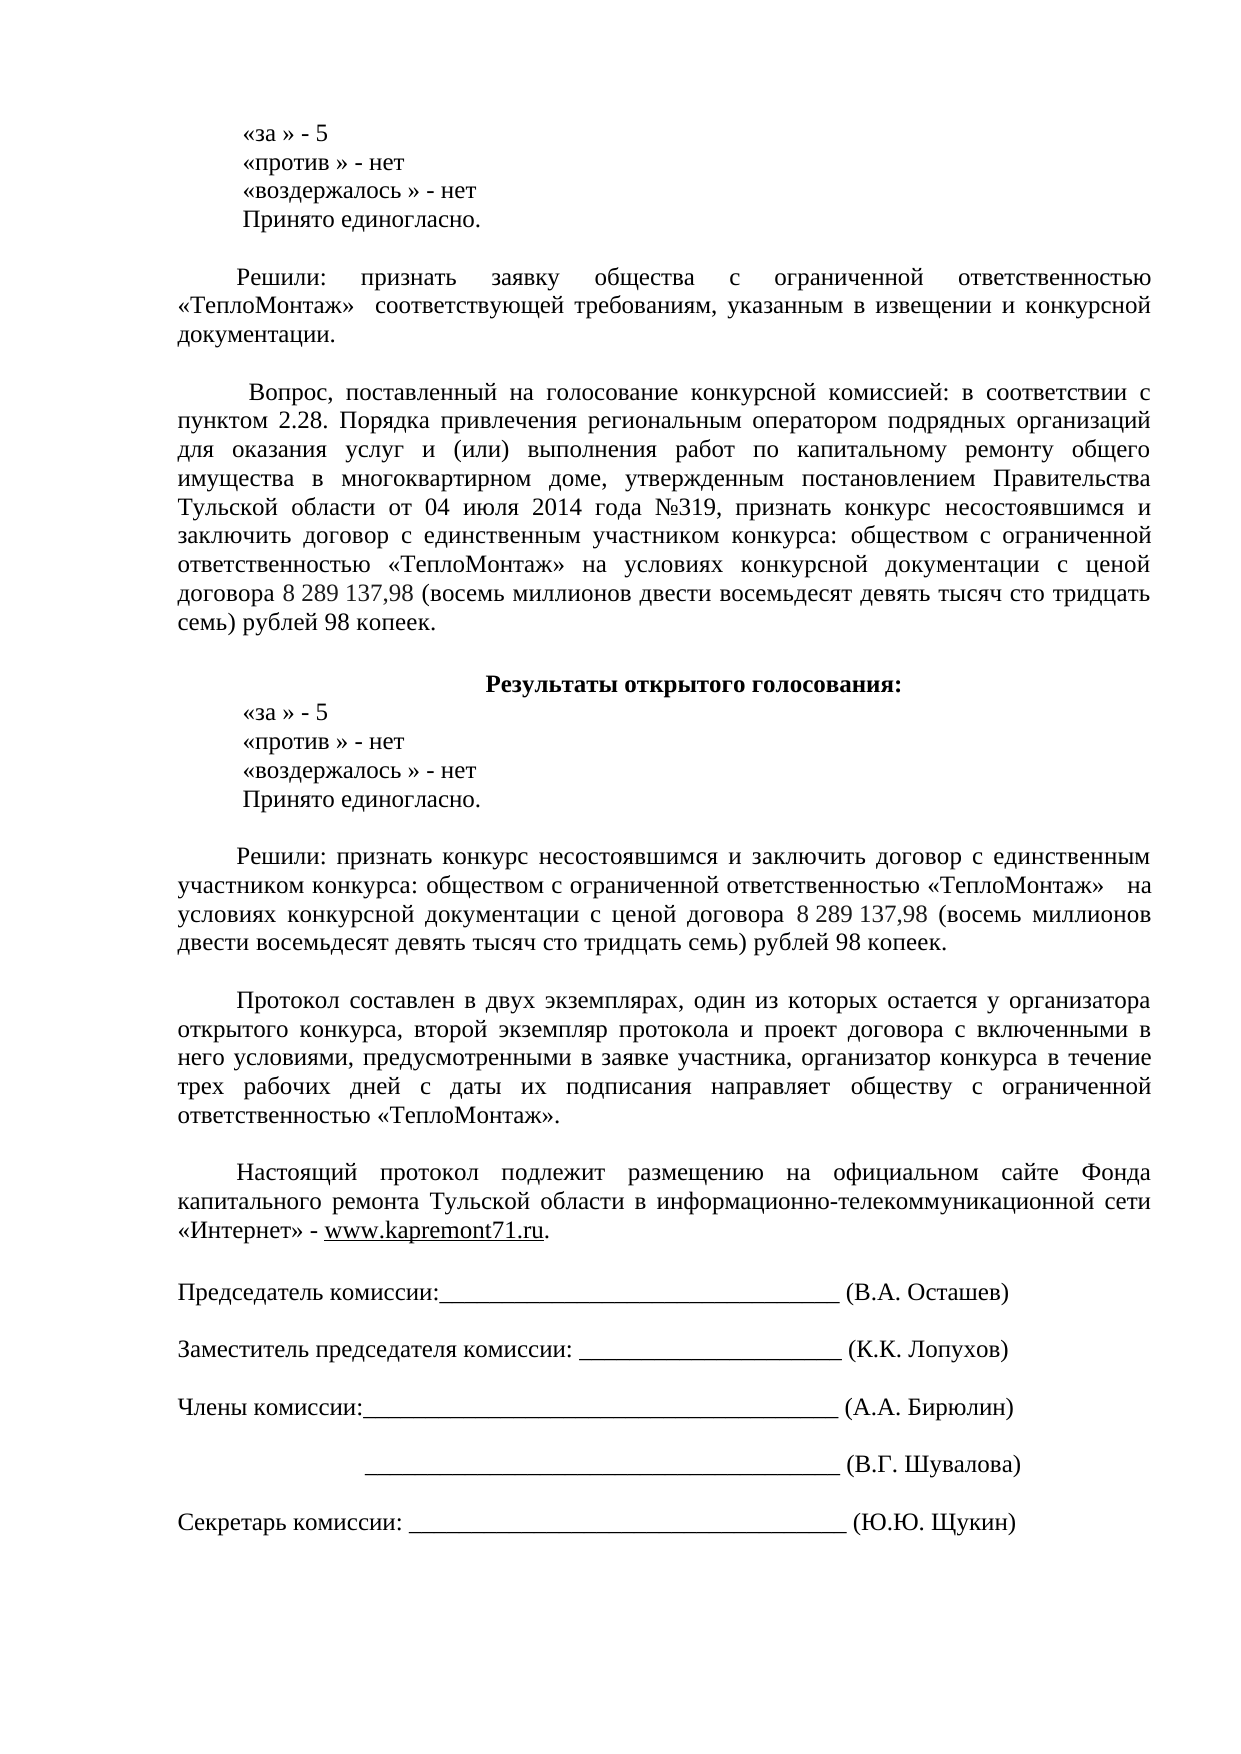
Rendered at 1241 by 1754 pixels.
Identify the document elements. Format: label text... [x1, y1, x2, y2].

text «воздержалось » - нет [236, 755, 1152, 784]
text ______________________________________ (В.Г. Шувалова) [177, 1449, 1152, 1478]
text Заместитель председателя комиссии: _____________________ (К.К. Лопухов) [177, 1334, 1152, 1363]
text Вопрос, поставленный на голосование конкурсной комиссией: в соответствии с пунктом 2.28. Порядка привлечения региональным оператором подрядных организаций для оказания услуг и (или) выполнения работ по капитальному ремонту общего имущества в многоквартирном доме, утвержденным постановлением Правительства Тульской области от 04 июля 2014 года №319, признать конкурс несостоявшимся и заключить договор с единственным участником конкурса: обществом с ограниченной ответственностью «ТеплоМонтаж» на условиях конкурсной документации с ценой договора 8 289 137,98 (восемь миллионов двести восемьдесят девять тысяч сто тридцать семь) рублей 98 копеек. [177, 377, 1152, 636]
text «за » - 5 [236, 697, 1152, 726]
list Результаты открытого голосования: [236, 669, 1152, 697]
text «воздержалось » - нет [236, 176, 1152, 204]
text Настоящий протокол подлежит размещению на официальном сайте Фонда капитального ремонта Тульской области в информационно-телекоммуникационной сети «Интернет» - www.kapremont71.ru. [177, 1157, 1152, 1244]
text Члены комиссии:______________________________________ (А.А. Бирюлин) [177, 1392, 1152, 1420]
text «за » - 5 [236, 118, 1152, 147]
text Решили: признать заявку общества с ограниченной ответственностью «ТеплоМонтаж» соответствующей требованиям, указанным в извещении и конкурсной документации. [177, 262, 1152, 348]
text «против » - нет [236, 147, 1152, 176]
text Принято единогласно. [236, 204, 1152, 233]
text «против » - нет [236, 726, 1152, 755]
text Председатель комиссии:________________________________ (В.А. Осташев) [177, 1277, 1152, 1305]
text Секретарь комиссии: ___________________________________ (Ю.Ю. Щукин) [177, 1507, 1152, 1535]
text Решили: признать конкурс несостоявшимся и заключить договор с единственным участником конкурса: обществом с ограниченной ответственностью «ТеплоМонтаж» на условиях конкурсной документации с ценой договора 8 289 137,98 (восемь миллионов двести восемьдесят девять тысяч сто тридцать семь) рублей 98 копеек. [177, 841, 1152, 956]
text Протокол составлен в двух экземплярах, один из которых остается у организатора открытого конкурса, второй экземпляр протокола и проект договора с включенными в него условиями, предусмотренными в заявке участника, организатор конкурса в течение трех рабочих дней с даты их подписания направляет обществу с ограниченной ответственностью «ТеплоМонтаж». [177, 985, 1152, 1129]
text Принято единогласно. [236, 784, 1152, 812]
